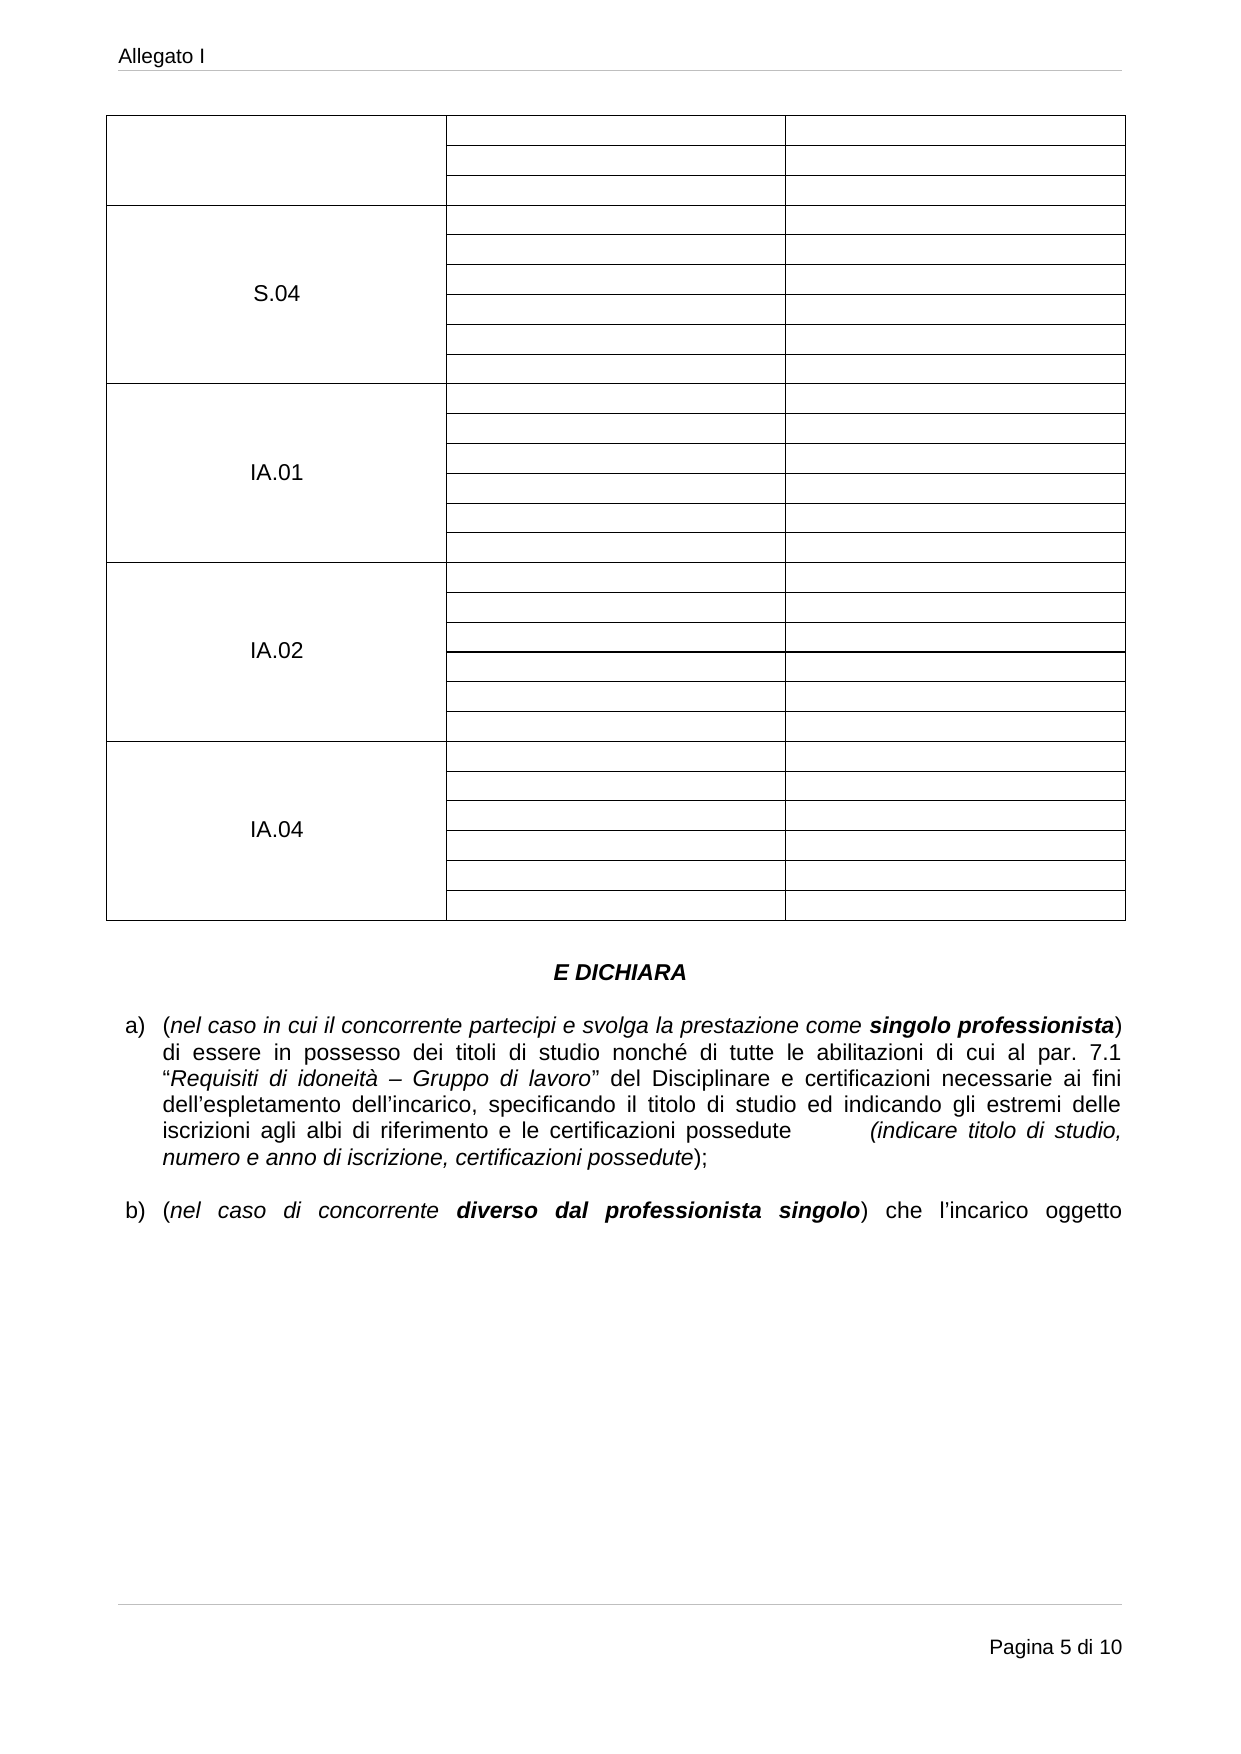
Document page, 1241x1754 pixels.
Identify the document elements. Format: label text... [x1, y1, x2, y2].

table_cell IA.04 [107, 742, 446, 919]
list (nel caso in cui il concorrente partecipi e svolga la prestazione come singolo professionista) di essere in possesso dei titoli di studio nonché di tutte le abilitazioni di cui al par. 7.1 “Requisiti di idoneità – Gruppo di lavoro” del Disciplinare e certificazioni necessarie ai fini dell’espletamento dell’incarico, specificando il titolo di studio ed indicando gli estremi delle iscrizioni agli albi di riferimento e le certificazioni possedute (indicare titolo di studio, numero e anno di iscrizione, certificazioni possedute); [125, 1012, 1122, 1170]
table_cell [447, 384, 785, 413]
table_cell [447, 116, 785, 145]
table_cell [786, 146, 1125, 175]
table_cell [786, 801, 1125, 830]
table_cell [447, 742, 785, 771]
table_cell [786, 563, 1125, 592]
table_cell [786, 176, 1125, 204]
table_cell [447, 593, 785, 622]
table_cell [447, 682, 785, 711]
table_cell [447, 295, 785, 324]
table_cell [786, 265, 1125, 294]
table_cell [786, 712, 1125, 741]
table_cell [786, 206, 1125, 234]
table_cell [447, 623, 785, 651]
table_cell [786, 623, 1125, 651]
table_cell [447, 861, 785, 890]
table_cell [786, 653, 1125, 681]
table_cell [786, 474, 1125, 502]
table_cell [786, 891, 1125, 919]
table_cell [786, 682, 1125, 711]
table_cell [786, 384, 1125, 413]
table_cell [447, 772, 785, 800]
table_cell [447, 891, 785, 919]
table_cell [786, 116, 1125, 145]
table_cell [786, 444, 1125, 473]
table_cell [447, 325, 785, 353]
table_cell [786, 504, 1125, 532]
table_cell [786, 742, 1125, 771]
table_cell [447, 355, 785, 383]
table_cell [786, 414, 1125, 443]
table_cell [786, 355, 1125, 383]
table_cell [786, 533, 1125, 562]
table_cell [447, 414, 785, 443]
table_cell [447, 831, 785, 860]
table_cell [447, 176, 785, 204]
table_cell [447, 146, 785, 175]
table_cell [786, 861, 1125, 890]
table_cell [447, 712, 785, 741]
table_cell [786, 831, 1125, 860]
table_cell [786, 295, 1125, 324]
list (nel caso di concorrente diverso dal professionista singolo) che l’incarico oggetto dell’appalto sarà svolto dal/i seguente/i professionista/i [125, 1197, 1122, 1223]
table_cell [786, 593, 1125, 622]
table_cell [447, 653, 785, 681]
table_cell [447, 474, 785, 502]
table_cell [447, 444, 785, 473]
table_cell [447, 265, 785, 294]
table_cell [447, 206, 785, 234]
table_cell [786, 772, 1125, 800]
table_cell [447, 563, 785, 592]
table_cell [786, 235, 1125, 264]
table_cell [447, 504, 785, 532]
table_cell [447, 235, 785, 264]
table_cell S.04 [107, 206, 446, 383]
table_cell IA.01 [107, 384, 446, 562]
table_cell [447, 533, 785, 562]
text E DICHIARA [118, 959, 1122, 986]
table_cell [447, 801, 785, 830]
table_cell IA.02 [107, 563, 446, 741]
table_cell [786, 325, 1125, 353]
